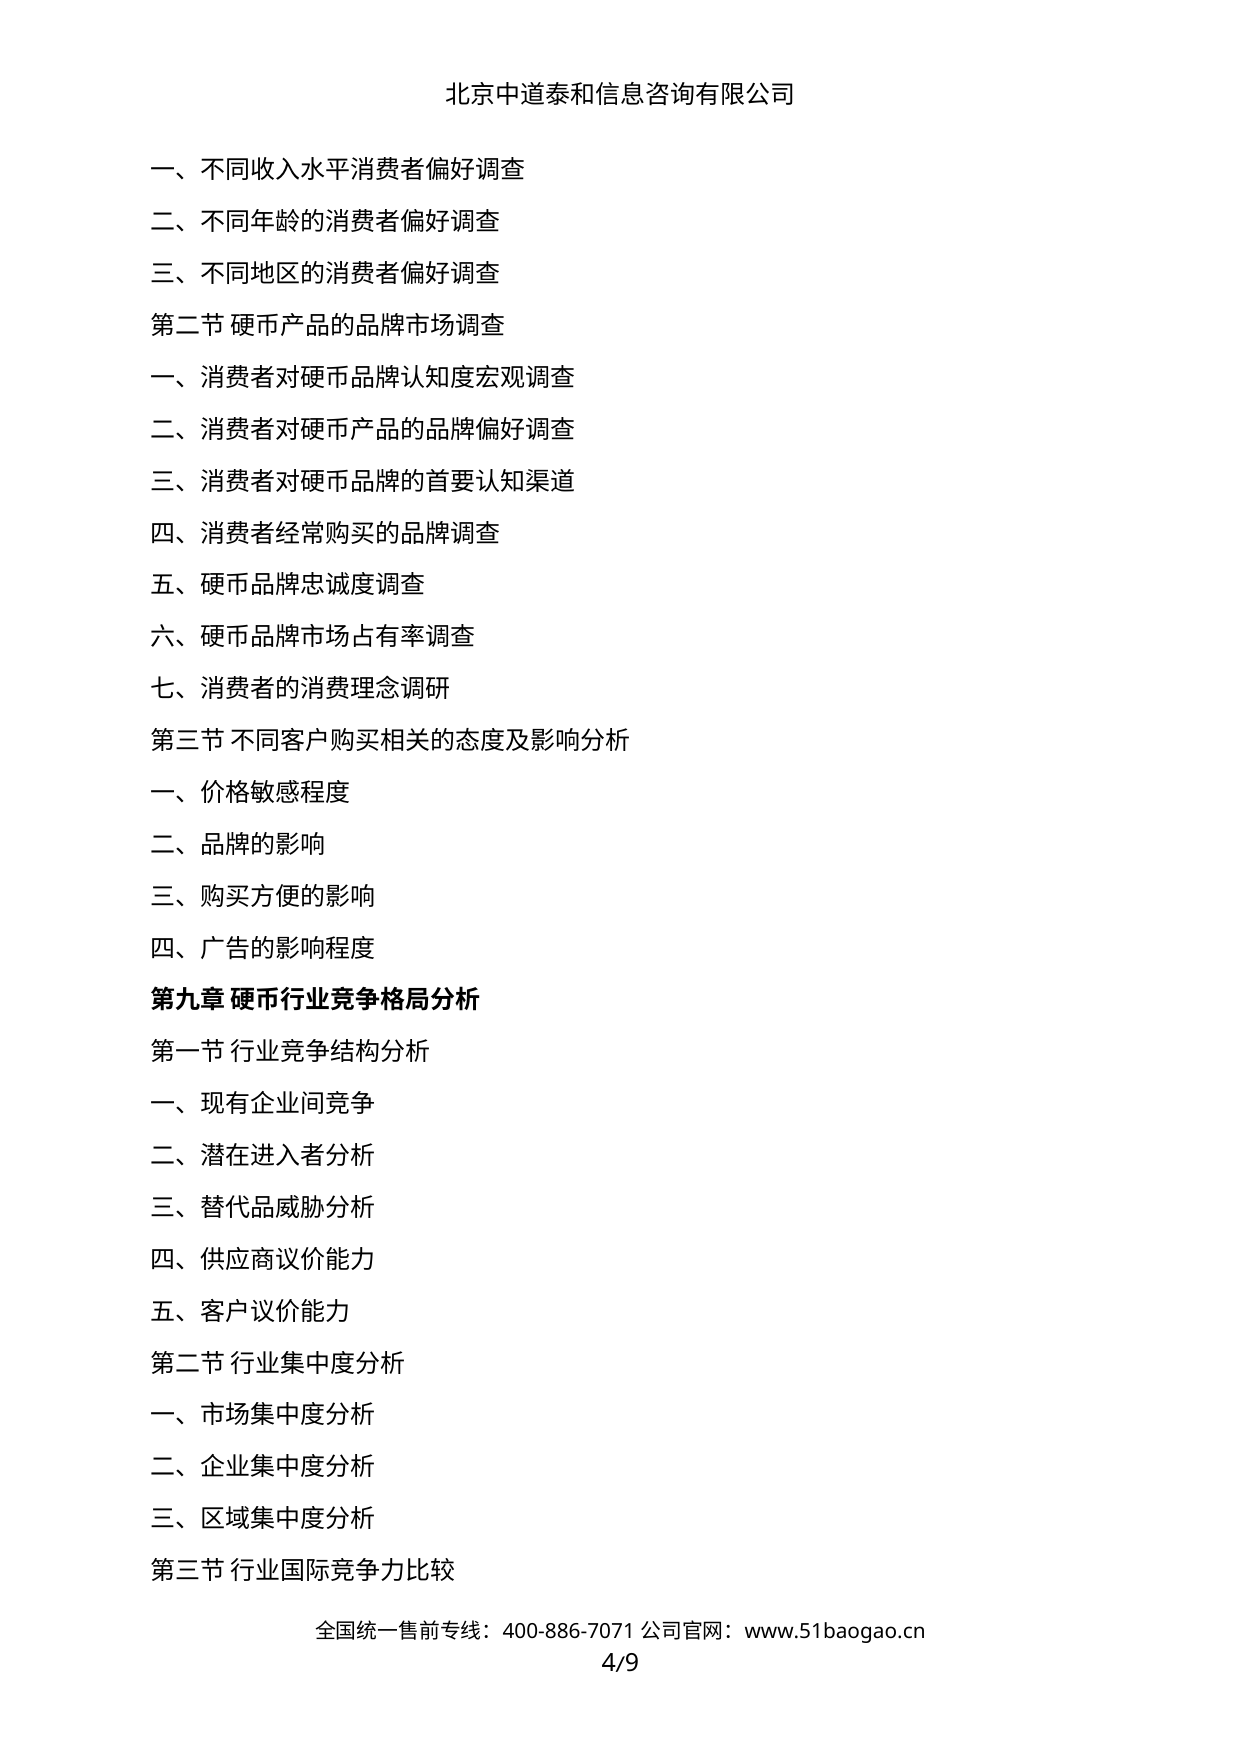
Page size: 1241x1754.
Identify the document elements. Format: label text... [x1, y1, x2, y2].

text 二、潜在进入者分析 [150, 1136, 1090, 1172]
text 六、硬币品牌市场占有率调查 [150, 617, 1090, 653]
text 第九章 硬币行业竞争格局分析 [150, 980, 1090, 1016]
text 第二节 行业集中度分析 [150, 1343, 1090, 1379]
text 三、区域集中度分析 [150, 1499, 1090, 1535]
text 二、企业集中度分析 [150, 1447, 1090, 1483]
text 四、供应商议价能力 [150, 1239, 1090, 1276]
text 五、客户议价能力 [150, 1291, 1090, 1327]
text 一、消费者对硬币品牌认知度宏观调查 [150, 357, 1090, 394]
text 三、不同地区的消费者偏好调查 [150, 254, 1090, 290]
text 七、消费者的消费理念调研 [150, 669, 1090, 705]
text 二、不同年龄的消费者偏好调查 [150, 202, 1090, 238]
text 二、消费者对硬币产品的品牌偏好调查 [150, 409, 1090, 446]
text 四、广告的影响程度 [150, 928, 1090, 964]
text 第一节 行业竞争结构分析 [150, 1032, 1090, 1068]
text 三、购买方便的影响 [150, 876, 1090, 912]
text 第二节 硬币产品的品牌市场调查 [150, 306, 1090, 342]
text 一、现有企业间竞争 [150, 1084, 1090, 1120]
text 一、不同收入水平消费者偏好调查 [150, 150, 1090, 186]
text 一、价格敏感程度 [150, 772, 1090, 809]
text 一、市场集中度分析 [150, 1395, 1090, 1431]
text 第三节 行业国际竞争力比较 [150, 1551, 1090, 1587]
text 五、硬币品牌忠诚度调查 [150, 565, 1090, 601]
text 二、品牌的影响 [150, 824, 1090, 861]
text 三、消费者对硬币品牌的首要认知渠道 [150, 461, 1090, 497]
text 四、消费者经常购买的品牌调查 [150, 513, 1090, 549]
text 三、替代品威胁分析 [150, 1187, 1090, 1224]
text 第三节 不同客户购买相关的态度及影响分析 [150, 721, 1090, 757]
